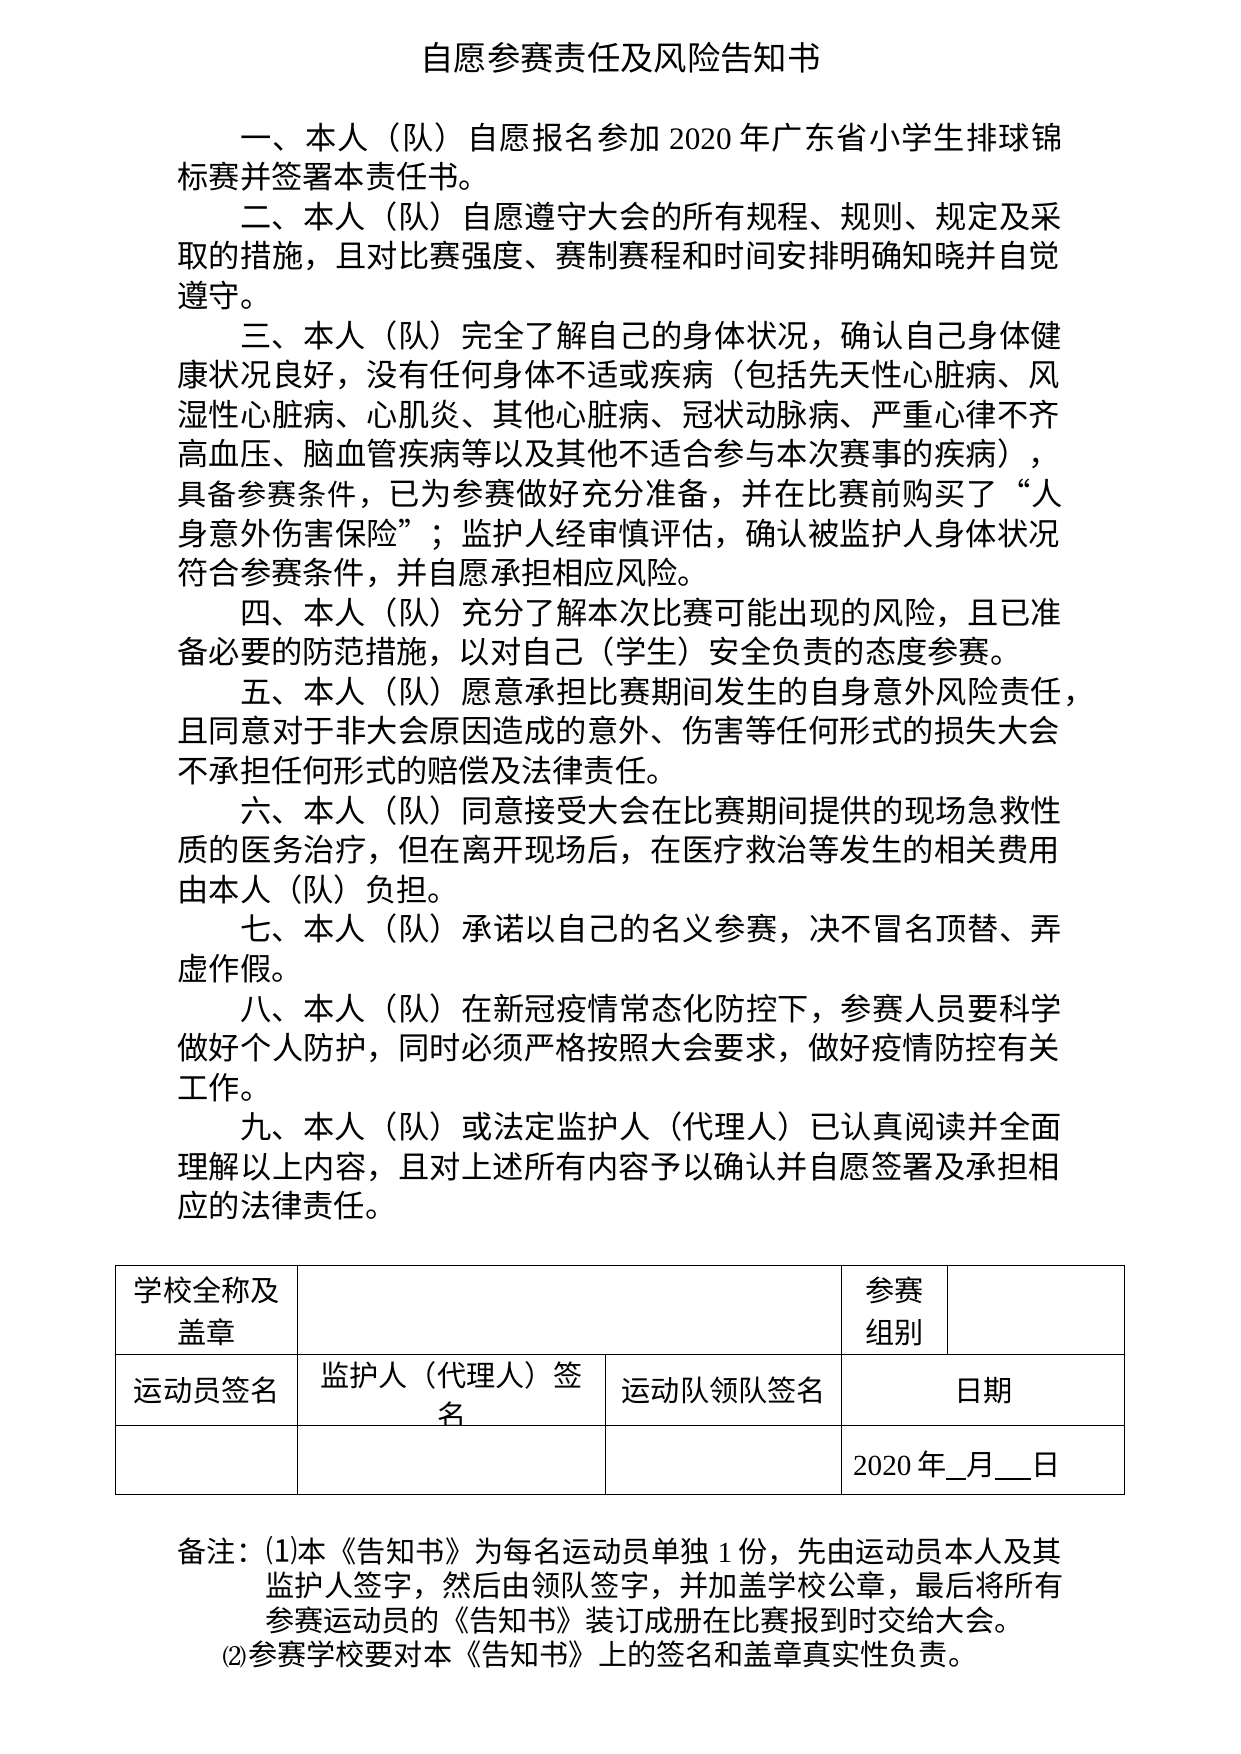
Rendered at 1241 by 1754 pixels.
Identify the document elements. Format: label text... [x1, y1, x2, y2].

text 二、本人（队）自愿遵守大会的所有规程、规则、规定及采取的措施，且对比赛强度、赛制赛程和时间安排明确知晓并自觉遵守。 [177, 197, 1063, 315]
table_cell 运动员签名 [116, 1355, 297, 1425]
table_cell 监护人（代理人）签名 [298, 1355, 605, 1425]
text 九、本人（队）或法定监护人（代理人）已认真阅读并全面理解以上内容，且对上述所有内容予以确认并自愿签署及承担相应的法律责任。 [177, 1107, 1063, 1226]
table_header 参赛 组别 [842, 1266, 947, 1354]
table_header 学校全称及盖章 [116, 1266, 297, 1354]
table_cell [606, 1426, 841, 1494]
table_cell 运动队领队签名 [606, 1355, 841, 1425]
table_cell 2020年 月 日 [842, 1426, 1124, 1494]
text 一、本人（队）自愿报名参加2020年广东省小学生排球锦标赛并签署本责任书。 [177, 117, 1063, 197]
table_header [948, 1266, 1124, 1354]
text 自愿参赛责任及风险告知书 [177, 32, 1063, 80]
table_cell 日期 [842, 1355, 1124, 1425]
text ⑵参赛学校要对本《告知书》上的签名和盖章真实性负责。 [177, 1638, 1063, 1672]
text 三、本人（队）完全了解自己的身体状况，确认自己身体健康状况良好，没有任何身体不适或疾病（包括先天性心脏病、风湿性心脏病、心肌炎、其他心脏病、冠状动脉病、严重心律不齐、高血压、脑血管疾病等以及其他不适合参与本次赛事的疾病），具备参赛条件，已为参赛做好充分准备，并在比赛前购买了“人身意外伤害保险”；监护人经审慎评估，确认被监护人身体状况符合参赛条件，并自愿承担相应风险。 [177, 315, 1063, 592]
text 五、本人（队）愿意承担比赛期间发生的自身意外风险责任，且同意对于非大会原因造成的意外、伤害等任何形式的损失大会不承担任何形式的赔偿及法律责任。 [177, 672, 1063, 790]
table_cell [116, 1426, 297, 1494]
text 备注：⑴本《告知书》为每名运动员单独1份，先由运动员本人及其监护人签字，然后由领队签字，并加盖学校公章，最后将所有参赛运动员的《告知书》装订成册在比赛报到时交给大会。 [177, 1535, 1063, 1638]
text 四、本人（队）充分了解本次比赛可能出现的风险，且已准备必要的防范措施，以对自己（学生）安全负责的态度参赛。 [177, 592, 1063, 672]
text 六、本人（队）同意接受大会在比赛期间提供的现场急救性质的医务治疗，但在离开现场后，在医疗救治等发生的相关费用由本人（队）负担。 [177, 790, 1063, 909]
table_cell [298, 1426, 605, 1494]
text 七、本人（队）承诺以自己的名义参赛，决不冒名顶替、弄虚作假。 [177, 909, 1063, 988]
table_header [298, 1266, 841, 1354]
text 八、本人（队）在新冠疫情常态化防控下，参赛人员要科学做好个人防护，同时必须严格按照大会要求，做好疫情防控有关工作。 [177, 988, 1063, 1107]
